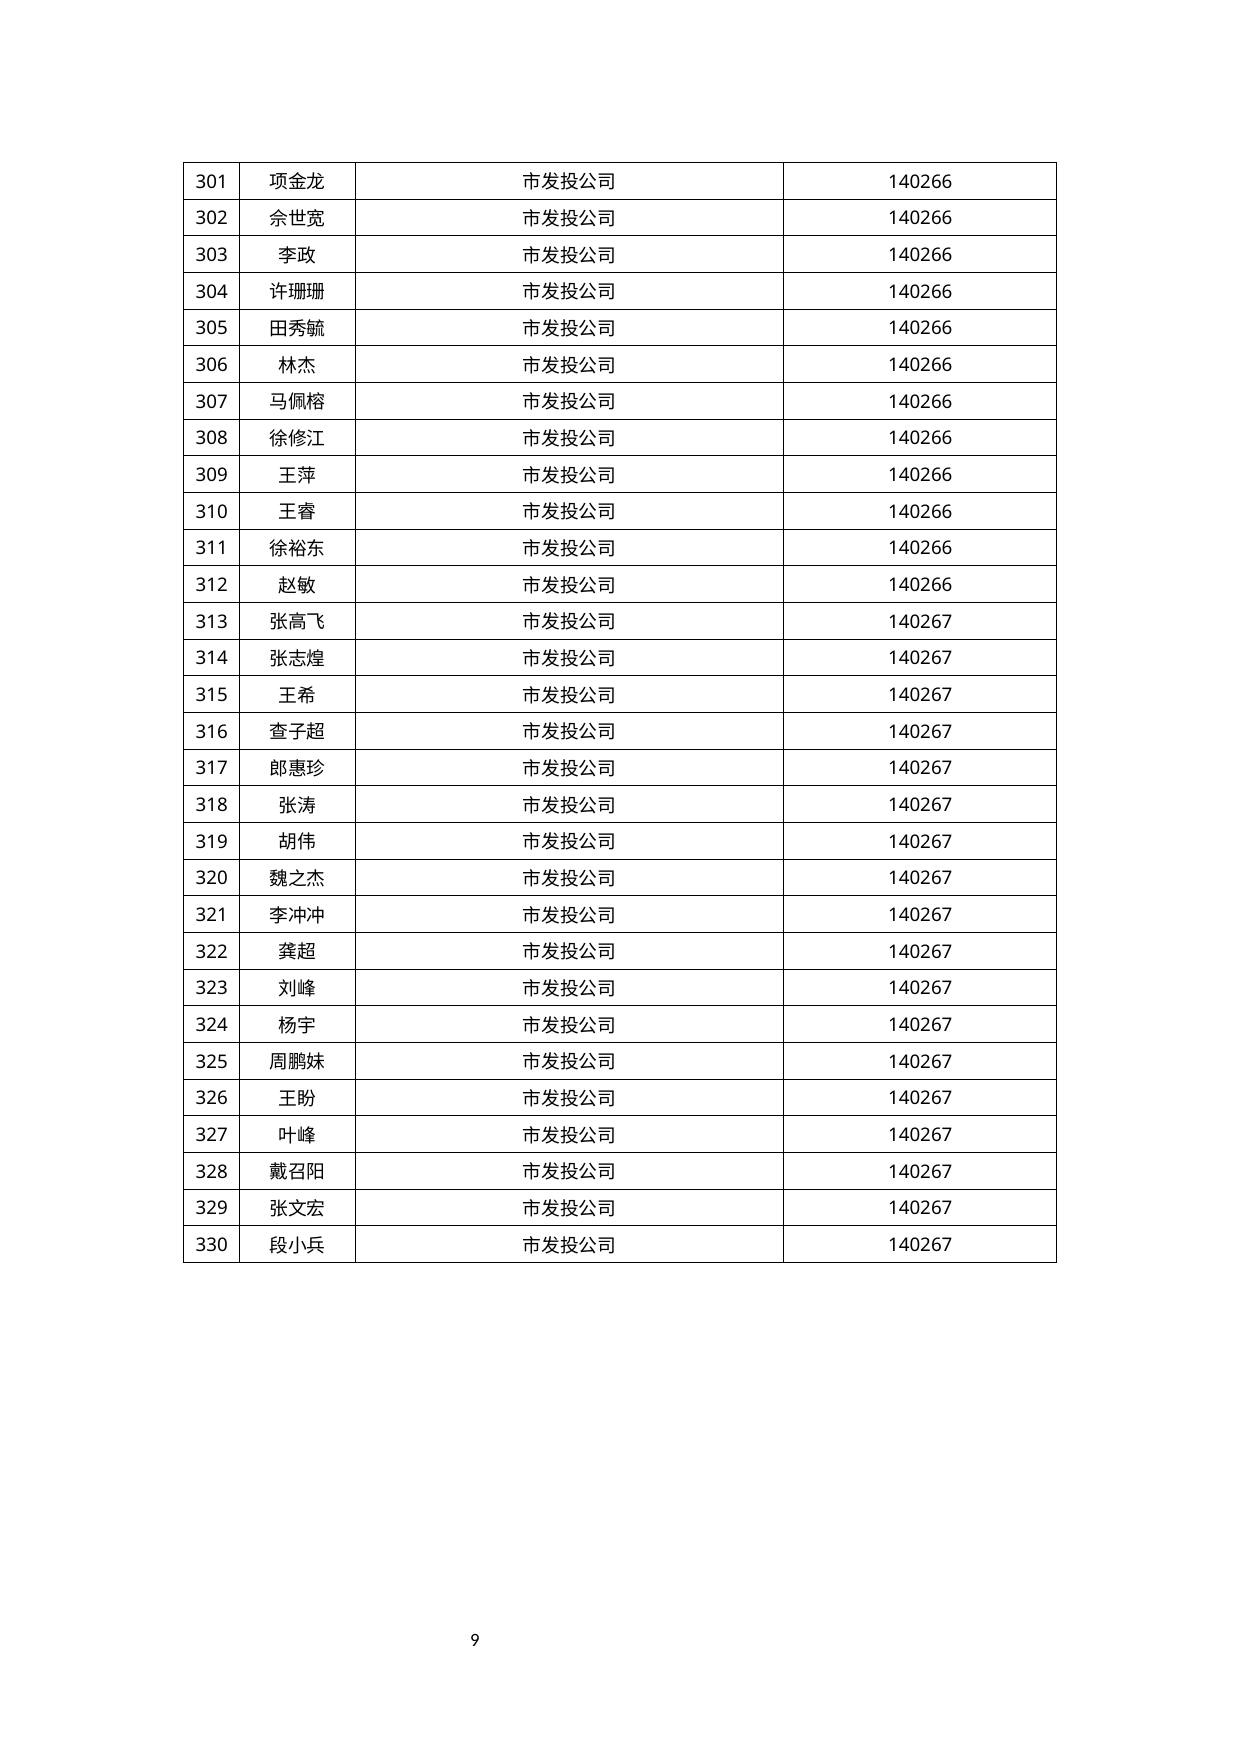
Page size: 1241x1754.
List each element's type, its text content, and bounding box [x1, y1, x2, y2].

table_cell 市发投公司 [356, 346, 783, 382]
table_cell 市发投公司 [356, 273, 783, 309]
table_cell 324 [184, 1006, 239, 1042]
table_cell 319 [184, 823, 239, 859]
table_cell 许珊珊 [240, 273, 355, 309]
table_cell 140266 [784, 420, 1056, 455]
table_cell 309 [184, 456, 239, 492]
table_cell 312 [184, 566, 239, 602]
table_cell 321 [184, 896, 239, 932]
table_cell 市发投公司 [356, 1006, 783, 1042]
table_cell 市发投公司 [356, 310, 783, 345]
table_cell 327 [184, 1116, 239, 1152]
table_cell 张高飞 [240, 603, 355, 639]
table_cell 322 [184, 933, 239, 969]
table_cell 李冲冲 [240, 896, 355, 932]
table_cell 市发投公司 [356, 640, 783, 675]
table_cell 市发投公司 [356, 530, 783, 565]
table_cell 306 [184, 346, 239, 382]
table_cell 140267 [784, 1190, 1056, 1225]
table_cell 140267 [784, 1006, 1056, 1042]
table_cell 周鹏妹 [240, 1043, 355, 1079]
table_cell 140266 [784, 310, 1056, 345]
table_cell 330 [184, 1226, 239, 1262]
table_cell 320 [184, 860, 239, 895]
table_cell 市发投公司 [356, 1080, 783, 1115]
table_cell 140266 [784, 566, 1056, 602]
table_cell 315 [184, 676, 239, 712]
table_cell 市发投公司 [356, 676, 783, 712]
table_cell 市发投公司 [356, 1153, 783, 1189]
table_cell 140267 [784, 860, 1056, 895]
table_cell 市发投公司 [356, 383, 783, 419]
table_cell 140267 [784, 1043, 1056, 1079]
table_cell 318 [184, 786, 239, 822]
table_cell 301 [184, 163, 239, 199]
table_cell 戴召阳 [240, 1153, 355, 1189]
table_cell 张文宏 [240, 1190, 355, 1225]
table_cell 304 [184, 273, 239, 309]
table_cell 市发投公司 [356, 750, 783, 785]
table_cell 140266 [784, 493, 1056, 529]
table_cell 140266 [784, 236, 1056, 272]
table_cell 田秀毓 [240, 310, 355, 345]
table_cell 140266 [784, 346, 1056, 382]
table_cell 市发投公司 [356, 603, 783, 639]
table_cell 魏之杰 [240, 860, 355, 895]
table_cell 302 [184, 200, 239, 235]
table_cell 叶峰 [240, 1116, 355, 1152]
table_cell 317 [184, 750, 239, 785]
table_cell 307 [184, 383, 239, 419]
table_cell 市发投公司 [356, 200, 783, 235]
table_cell 查子超 [240, 713, 355, 749]
table_cell 赵敏 [240, 566, 355, 602]
table_cell 325 [184, 1043, 239, 1079]
table_cell 303 [184, 236, 239, 272]
table_cell 佘世宽 [240, 200, 355, 235]
table_cell 市发投公司 [356, 420, 783, 455]
table_cell 市发投公司 [356, 1226, 783, 1262]
table_cell 140267 [784, 970, 1056, 1005]
table_cell 140267 [784, 750, 1056, 785]
table_cell 140267 [784, 896, 1056, 932]
table_cell 张涛 [240, 786, 355, 822]
table_cell 王睿 [240, 493, 355, 529]
table_cell 市发投公司 [356, 493, 783, 529]
table_cell 305 [184, 310, 239, 345]
table_cell 329 [184, 1190, 239, 1225]
table_cell 140266 [784, 163, 1056, 199]
table_cell 龚超 [240, 933, 355, 969]
table_cell 140267 [784, 786, 1056, 822]
table_cell 326 [184, 1080, 239, 1115]
table_cell 140266 [784, 200, 1056, 235]
table_cell 140267 [784, 1226, 1056, 1262]
table_cell 段小兵 [240, 1226, 355, 1262]
table_cell 胡伟 [240, 823, 355, 859]
table_cell 140267 [784, 640, 1056, 675]
table_cell 140266 [784, 383, 1056, 419]
table_cell 市发投公司 [356, 1116, 783, 1152]
table_cell 王盼 [240, 1080, 355, 1115]
table_cell 刘峰 [240, 970, 355, 1005]
table_cell 314 [184, 640, 239, 675]
table_cell 311 [184, 530, 239, 565]
table_cell 李政 [240, 236, 355, 272]
table_cell 林杰 [240, 346, 355, 382]
table_cell 140267 [784, 933, 1056, 969]
table_cell 316 [184, 713, 239, 749]
table_cell 323 [184, 970, 239, 1005]
table_cell 市发投公司 [356, 456, 783, 492]
table_cell 杨宇 [240, 1006, 355, 1042]
table_cell 140266 [784, 456, 1056, 492]
table_cell 140267 [784, 1153, 1056, 1189]
table_cell 140267 [784, 1116, 1056, 1152]
table_cell 王希 [240, 676, 355, 712]
table_cell 140266 [784, 530, 1056, 565]
table_cell 140267 [784, 823, 1056, 859]
table_cell 市发投公司 [356, 896, 783, 932]
table_cell 市发投公司 [356, 786, 783, 822]
table_cell 市发投公司 [356, 236, 783, 272]
table_cell 140267 [784, 713, 1056, 749]
table_cell 市发投公司 [356, 823, 783, 859]
table_cell 徐裕东 [240, 530, 355, 565]
table_cell 王萍 [240, 456, 355, 492]
table_cell 项金龙 [240, 163, 355, 199]
table_cell 308 [184, 420, 239, 455]
table_cell 313 [184, 603, 239, 639]
table_cell 市发投公司 [356, 566, 783, 602]
table_cell 市发投公司 [356, 860, 783, 895]
table_cell 徐修江 [240, 420, 355, 455]
table_cell 市发投公司 [356, 1043, 783, 1079]
table_cell 140267 [784, 603, 1056, 639]
table_cell 140266 [784, 273, 1056, 309]
table_cell 张志煌 [240, 640, 355, 675]
table_cell 市发投公司 [356, 1190, 783, 1225]
table_cell 140267 [784, 1080, 1056, 1115]
table_cell 140267 [784, 676, 1056, 712]
table_cell 郎惠珍 [240, 750, 355, 785]
table_cell 328 [184, 1153, 239, 1189]
table_cell 市发投公司 [356, 163, 783, 199]
table_cell 市发投公司 [356, 933, 783, 969]
table_cell 市发投公司 [356, 713, 783, 749]
table_cell 310 [184, 493, 239, 529]
table_cell 市发投公司 [356, 970, 783, 1005]
table_cell 马佩榕 [240, 383, 355, 419]
